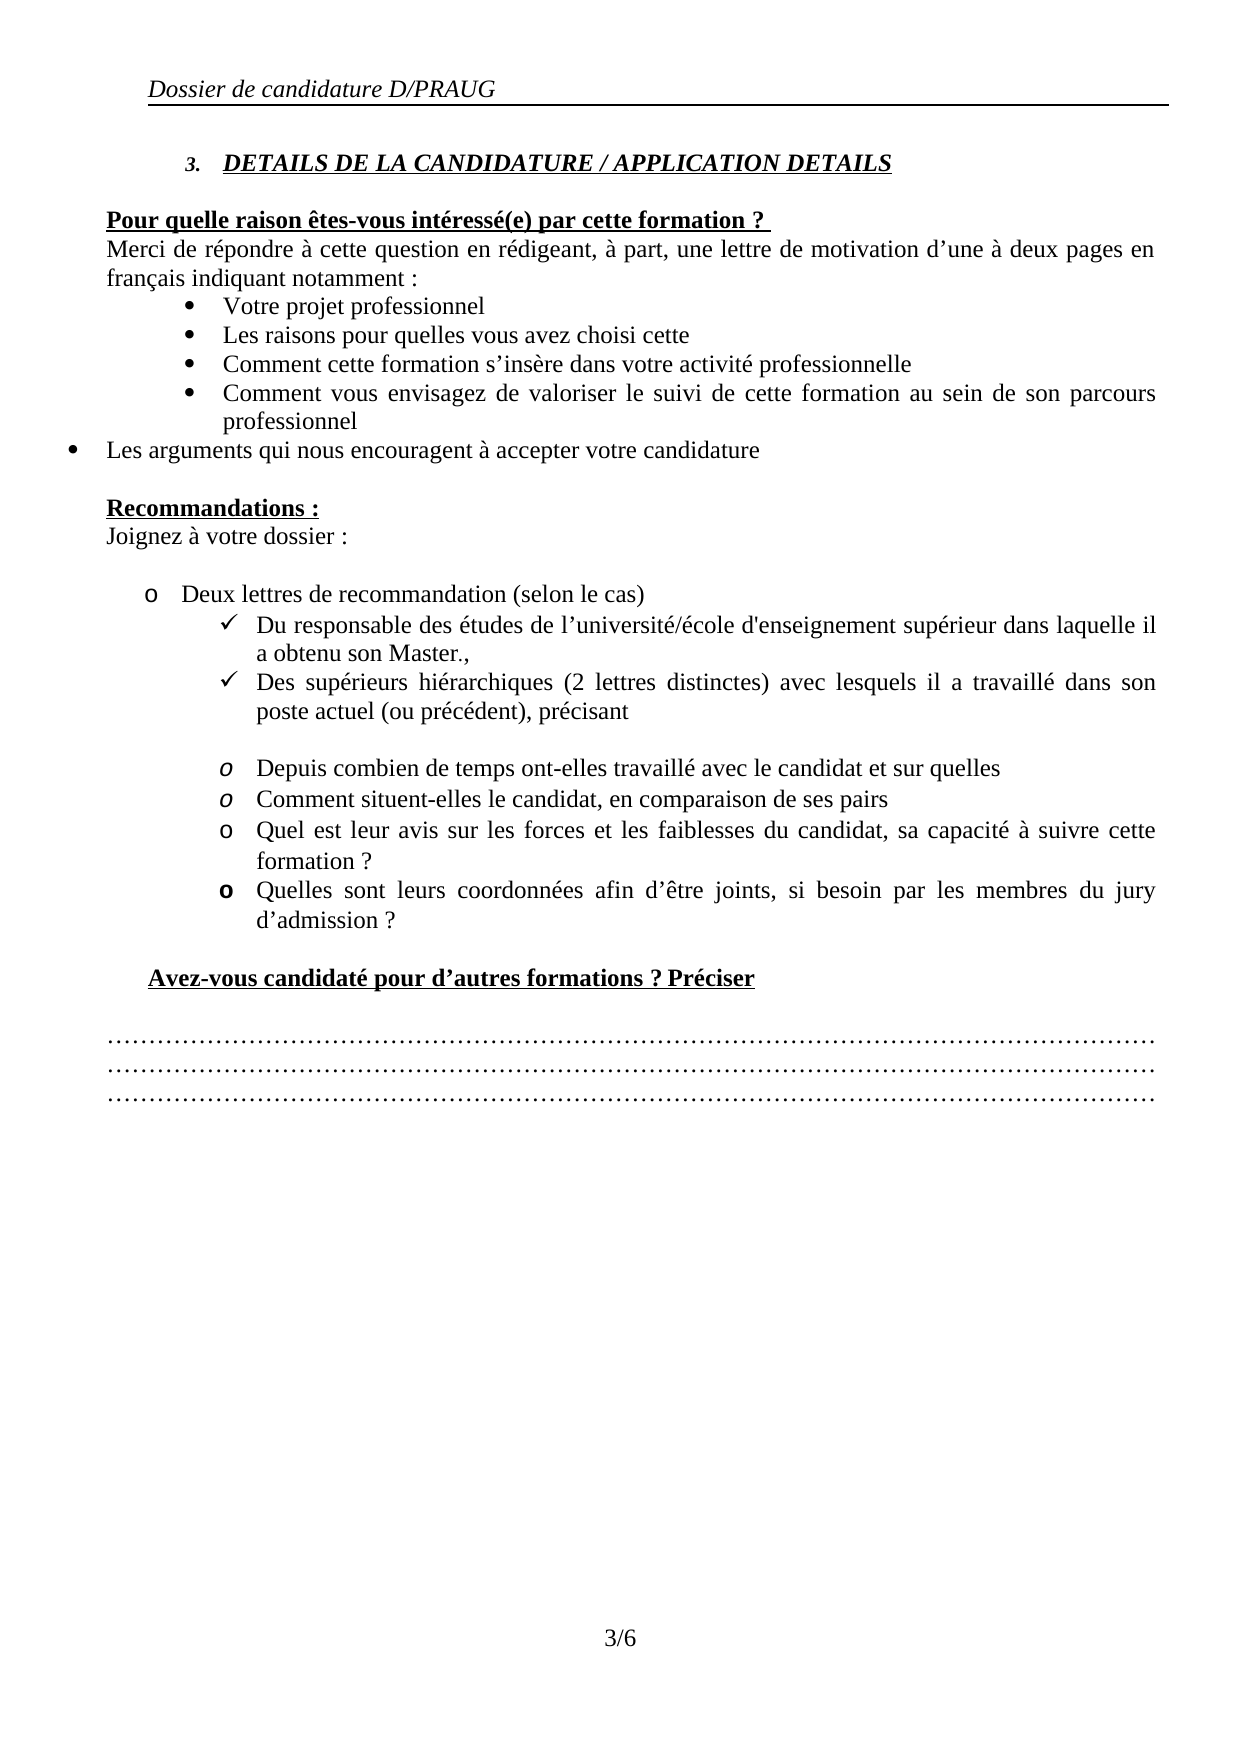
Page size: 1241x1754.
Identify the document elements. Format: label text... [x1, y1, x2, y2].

text Recommandations : [106, 493, 1157, 521]
list Depuis combien de temps ont-elles travaillé avec le candidat et sur quelles [218, 753, 1157, 784]
list Quel est leur avis sur les forces et les faiblesses du candidat, sa capacité à suivre cette formation ? [218, 815, 1157, 875]
list Comment cette formation s’insère dans votre activité professionnelle [185, 349, 1157, 378]
list Deux lettres de recommandation (selon le cas) [143, 579, 1157, 610]
list Comment situent-elles le candidat, en comparaison de ses pairs [218, 784, 1157, 815]
list DETAILS DE LA CANDIDATURE / APPLICATION DETAILS [185, 148, 1157, 176]
list Du responsable des études de l’université/école d'enseignement supérieur dans laquelle il a obtenu son Master., [218, 610, 1157, 667]
text ……………………………………………………………………………………………………………… [106, 1049, 1157, 1078]
text Joignez à votre dossier : [106, 521, 1157, 550]
list Les arguments qui nous encouragent à accepter votre candidature [68, 435, 1157, 464]
text ……………………………………………………………………………………………………………… [106, 1021, 1157, 1049]
list Les raisons pour quelles vous avez choisi cette [185, 320, 1157, 349]
list Votre projet professionnel [185, 291, 1157, 320]
list Quelles sont leurs coordonnées afin d’être joints, si besoin par les membres du jury d’admission ? [218, 875, 1157, 934]
list Des supérieurs hiérarchiques (2 lettres distinctes) avec lesquels il a travaillé dans son poste actuel (ou précédent), précisant [218, 667, 1157, 725]
text Merci de répondre à cette question en rédigeant, à part, une lettre de motivation d’une à deux pages en français indiquant notamment : [106, 234, 1157, 291]
text Pour quelle raison êtes-vous intéressé(e) par cette formation ? [106, 205, 1157, 234]
text ……………………………………………………………………………………………………………… [106, 1078, 1157, 1107]
list Comment vous envisagez de valoriser le suivi de cette formation au sein de son parcours professionnel [185, 378, 1157, 435]
text Avez-vous candidaté pour d’autres formations ? Préciser [148, 963, 1157, 992]
